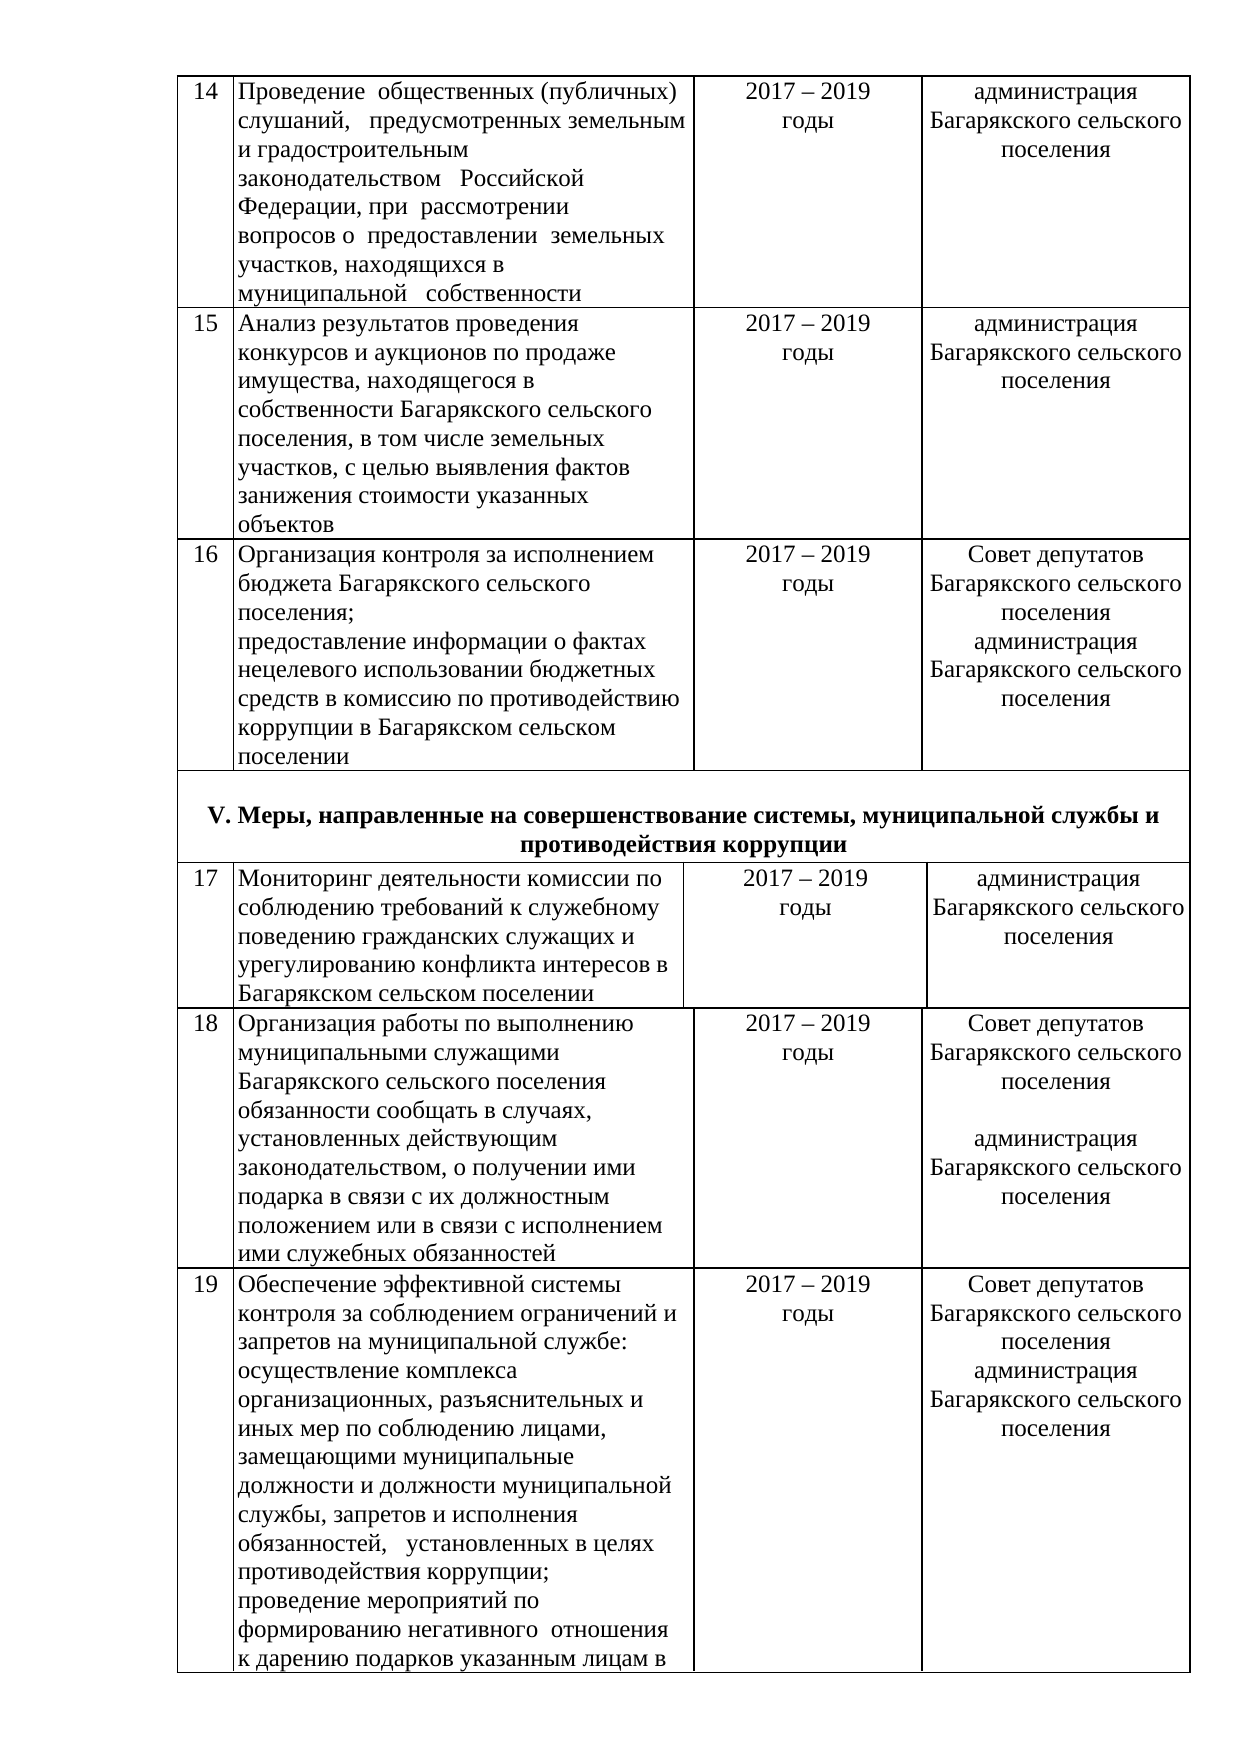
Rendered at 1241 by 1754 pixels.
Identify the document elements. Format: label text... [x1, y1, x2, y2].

table_cell Мониторинг деятельности комиссии по соблюдению требований к служебному поведению гражданских служащих и урегулированию конфликта интересов в Багарякском сельском поселении [234, 863, 683, 1007]
table_cell 17 [178, 863, 233, 1007]
table_cell 16 [178, 540, 233, 769]
table_cell V. Меры, направленные на совершенствование системы, муниципальной службы и противодействия коррупции [178, 771, 1189, 862]
table_cell 19 [178, 1269, 233, 1671]
table_cell Проведение общественных (публичных) слушаний, предусмотренных земельным и градостроительным законодательством Российской Федерации, при рассмотрении вопросов о предоставлении земельных участков, находящихся в муниципальной собственности [234, 77, 693, 306]
table_cell 14 [178, 77, 233, 306]
table_cell 18 [178, 1009, 233, 1267]
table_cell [923, 77, 1189, 306]
table_cell Организация контроля за исполнением бюджета Багарякского сельского поселения; предоставление информации о фактах нецелевого использовании бюджетных средств в комиссию по противодействию коррупции в Багарякском сельском поселении [234, 540, 693, 769]
table_cell администрация Багарякского сельского поселения [928, 863, 1189, 1007]
table_cell 15 [178, 308, 233, 538]
table_cell Анализ результатов проведения конкурсов и аукционов по продаже имущества, находящегося в собственности Багарякского сельского поселения, в том числе земельных участков, с целью выявления фактов занижения стоимости указанных объектов [234, 308, 693, 538]
table_cell Совет депутатов Багарякского сельского поселения администрация Багарякского сельского поселения [923, 1009, 1189, 1267]
table_cell 2017 – 2019 годы [684, 863, 926, 1007]
table_cell администрация Багарякского сельского поселения [923, 308, 1189, 538]
table_cell 2017 – 2019 годы [695, 308, 921, 538]
table_cell Организация работы по выполнению муниципальными служащими Багарякского сельского поселения обязанности сообщать в случаях, установленных действующим законодательством, о получении ими подарка в связи с их должностным положением или в связи с исполнением ими служебных обязанностей [234, 1009, 693, 1267]
table_cell 2017 – 2019 годы [695, 1269, 921, 1671]
table_cell 2017 – 2019 годы [695, 1009, 921, 1267]
table_cell Совет депутатов Багарякского сельского поселения администрация Багарякского сельского поселения [923, 540, 1189, 769]
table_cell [234, 1269, 693, 1671]
table_cell 2017 – 2019 годы [695, 77, 921, 306]
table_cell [923, 1269, 1189, 1671]
table_cell 2017 – 2019 годы [695, 540, 921, 769]
